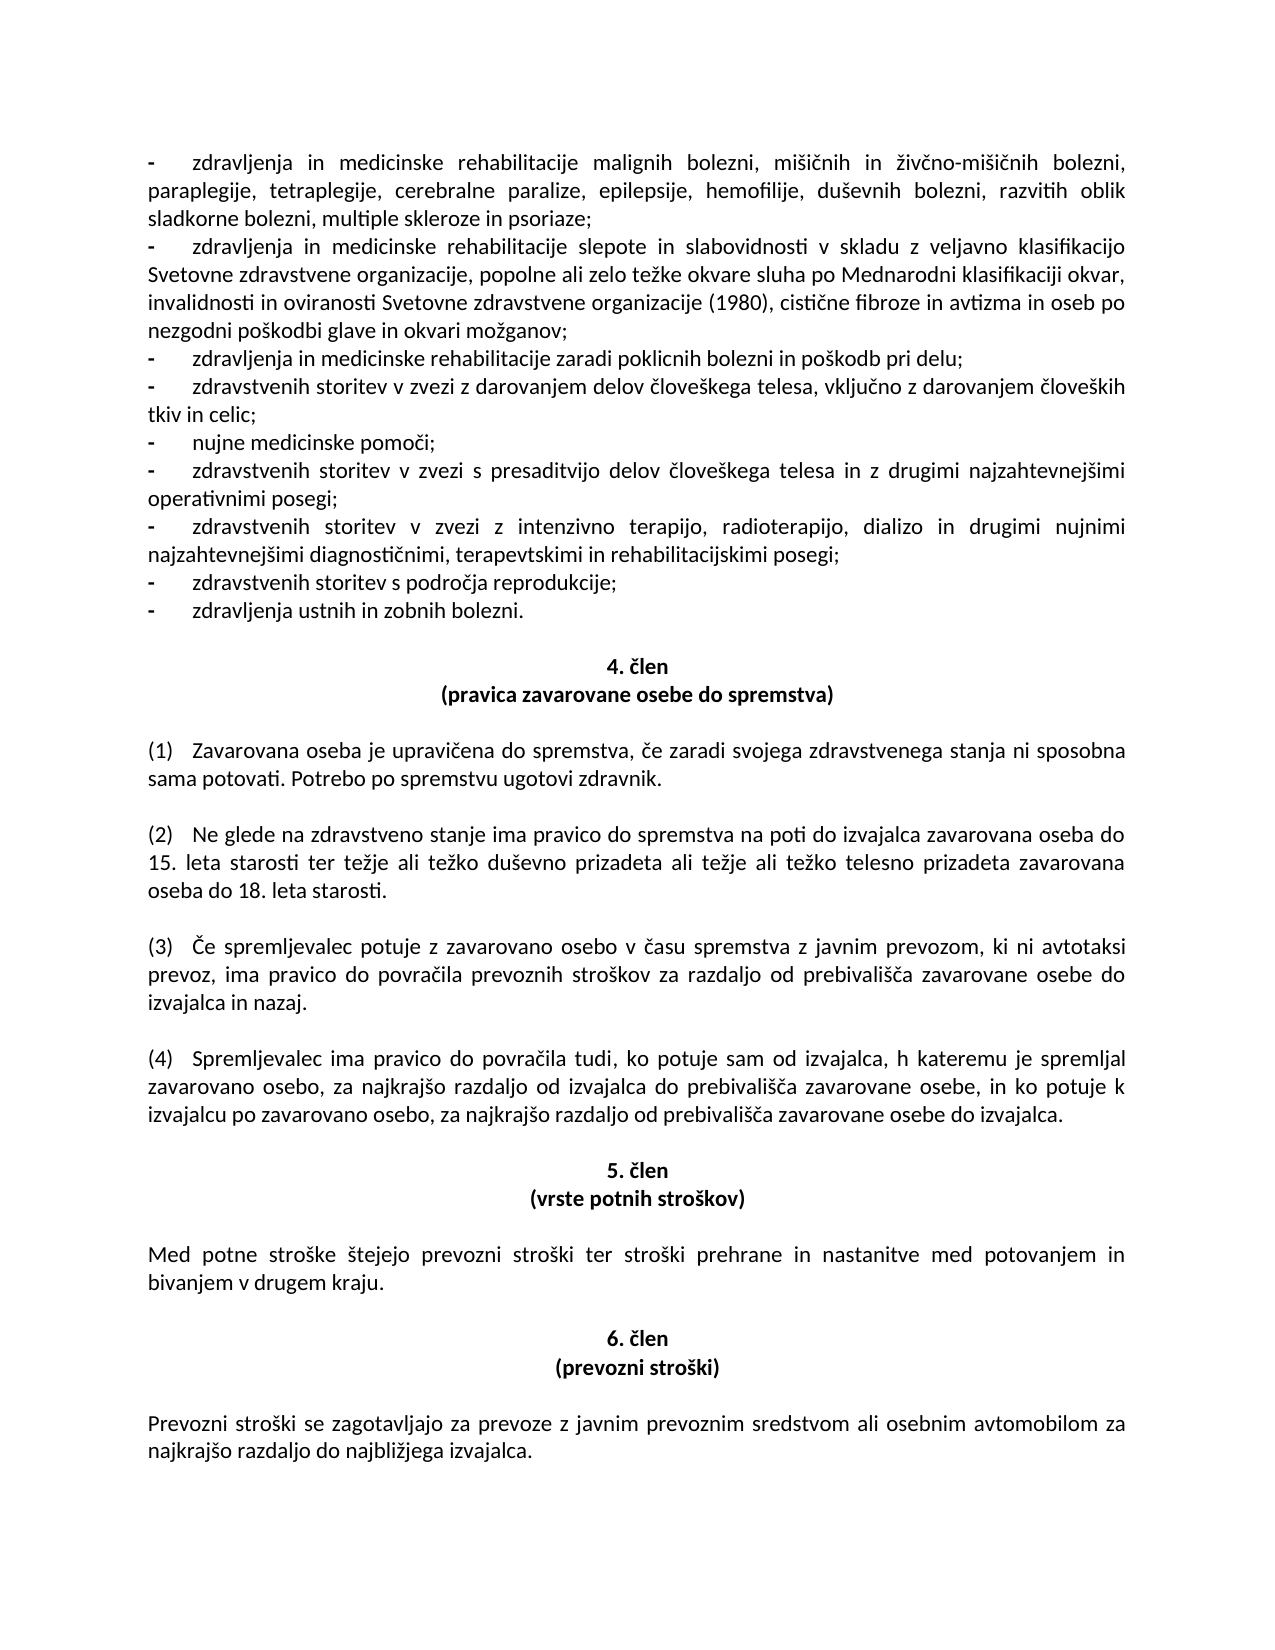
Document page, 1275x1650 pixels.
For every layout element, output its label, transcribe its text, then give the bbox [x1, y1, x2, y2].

list zdravljenja ustnih in zobnih bolezni. [148, 596, 1127, 624]
list zdravstvenih storitev v zvezi z darovanjem delov človeškega telesa, vključno z darovanjem človeških tkiv in celic; [148, 372, 1127, 428]
text 5. člen [148, 1156, 1127, 1184]
text Prevozni stroški se zagotavljajo za prevoze z javnim prevoznim sredstvom ali osebnim avtomobilom za najkrajšo razdaljo do najbližjega izvajalca. [148, 1409, 1127, 1465]
list zdravljenja in medicinske rehabilitacije zaradi poklicnih bolezni in poškodb pri delu; [148, 344, 1127, 372]
list Zavarovana oseba je upravičena do spremstva, če zaradi svojega zdravstvenega stanja ni sposobna sama potovati. Potrebo po spremstvu ugotovi zdravnik. [148, 736, 1127, 792]
list Spremljevalec ima pravico do povračila tudi, ko potuje sam od izvajalca, h kateremu je spremljal zavarovano osebo, za najkrajšo razdaljo od izvajalca do prebivališča zavarovane osebe, in ko potuje k izvajalcu po zavarovano osebo, za najkrajšo razdaljo od prebivališča zavarovane osebe do izvajalca. [148, 1044, 1127, 1128]
list Če spremljevalec potuje z zavarovano osebo v času spremstva z javnim prevozom, ki ni avtotaksi prevoz, ima pravico do povračila prevoznih stroškov za razdaljo od prebivališča zavarovane osebe do izvajalca in nazaj. [148, 932, 1127, 1016]
list zdravljenja in medicinske rehabilitacije slepote in slabovidnosti v skladu z veljavno klasifikacijo Svetovne zdravstvene organizacije, popolne ali zelo težke okvare sluha po Mednarodni klasifikaciji okvar, invalidnosti in oviranosti Svetovne zdravstvene organizacije (1980), cistične fibroze in avtizma in oseb po nezgodni poškodbi glave in okvari možganov; [148, 232, 1127, 344]
text 6. člen [148, 1324, 1127, 1353]
list Ne glede na zdravstveno stanje ima pravico do spremstva na poti do izvajalca zavarovana oseba do 15. leta starosti ter težje ali težko duševno prizadeta ali težje ali težko telesno prizadeta zavarovana oseba do 18. leta starosti. [148, 820, 1127, 904]
list zdravstvenih storitev s področja reprodukcije; [148, 568, 1127, 596]
list zdravstvenih storitev v zvezi s presaditvijo delov človeškega telesa in z drugimi najzahtevnejšimi operativnimi posegi; [148, 456, 1127, 512]
list (prevozni stroški) [148, 1353, 1127, 1381]
list (pravica zavarovane osebe do spremstva) [148, 680, 1127, 708]
list (vrste potnih stroškov) [148, 1184, 1127, 1212]
list zdravljenja in medicinske rehabilitacije malignih bolezni, mišičnih in živčno-mišičnih bolezni, paraplegije, tetraplegije, cerebralne paralize, epilepsije, hemofilije, duševnih bolezni, razvitih oblik sladkorne bolezni, multiple skleroze in psoriaze; [148, 148, 1127, 232]
text 4. člen [148, 652, 1127, 680]
list nujne medicinske pomoči; [148, 428, 1127, 456]
text Med potne stroške štejejo prevozni stroški ter stroški prehrane in nastanitve med potovanjem in bivanjem v drugem kraju. [148, 1241, 1127, 1297]
list zdravstvenih storitev v zvezi z intenzivno terapijo, radioterapijo, dializo in drugimi nujnimi najzahtevnejšimi diagnostičnimi, terapevtskimi in rehabilitacijskimi posegi; [148, 512, 1127, 568]
